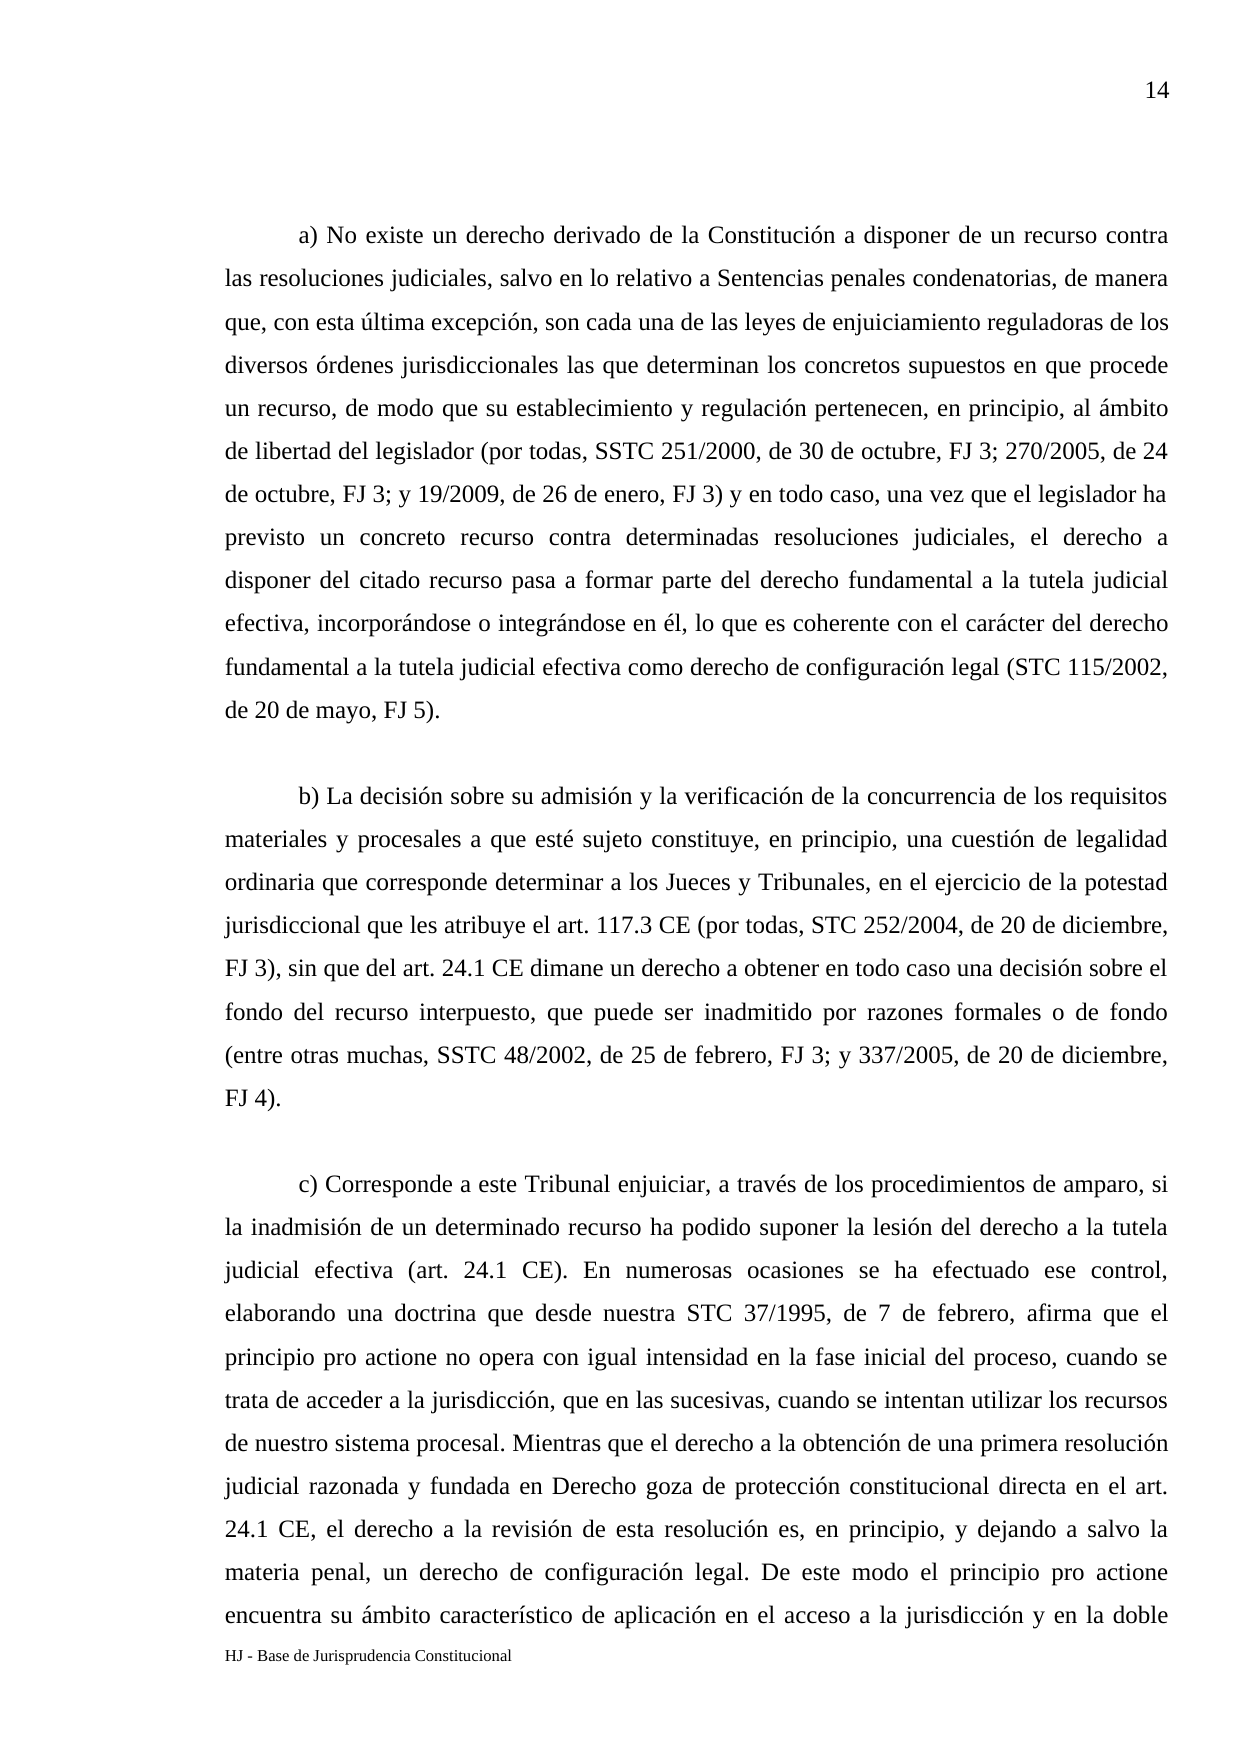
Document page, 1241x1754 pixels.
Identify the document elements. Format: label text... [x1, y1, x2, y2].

text a) No existe un derecho derivado de la Constitución a disponer de un recurso contra las resoluciones judiciales, salvo en lo relativo a Sentencias penales condenatorias, de manera que, con esta última excepción, son cada una de las leyes de enjuiciamiento reguladoras de los diversos órdenes jurisdiccionales las que determinan los concretos supuestos en que procede un recurso, de modo que su establecimiento y regulación pertenecen, en principio, al ámbito de libertad del legislador (por todas, SSTC 251/2000, de 30 de octubre, FJ 3; 270/2005, de 24 de octubre, FJ 3; y 19/2009, de 26 de enero, FJ 3) y en todo caso, una vez que el legislador ha previsto un concreto recurso contra determinadas resoluciones judiciales, el derecho a disponer del citado recurso pasa a formar parte del derecho fundamental a la tutela judicial efectiva, incorporándose o integrándose en él, lo que es coherente con el carácter del derecho fundamental a la tutela judicial efectiva como derecho de configuración legal (STC 115/2002, de 20 de mayo, FJ 5). [224, 220, 1169, 723]
text b) La decisión sobre su admisión y la verificación de la concurrencia de los requisitos materiales y procesales a que esté sujeto constituye, en principio, una cuestión de legalidad ordinaria que corresponde determinar a los Jueces y Tribunales, en el ejercicio de la potestad jurisdiccional que les atribuye el art. 117.3 CE (por todas, STC 252/2004, de 20 de diciembre, FJ 3), sin que del art. 24.1 CE dimane un derecho a obtener en todo caso una decisión sobre el fondo del recurso interpuesto, que puede ser inadmitido por razones formales o de fondo (entre otras muchas, SSTC 48/2002, de 25 de febrero, FJ 3; y 337/2005, de 20 de diciembre, FJ 4). [224, 781, 1169, 1112]
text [224, 1169, 1169, 1629]
